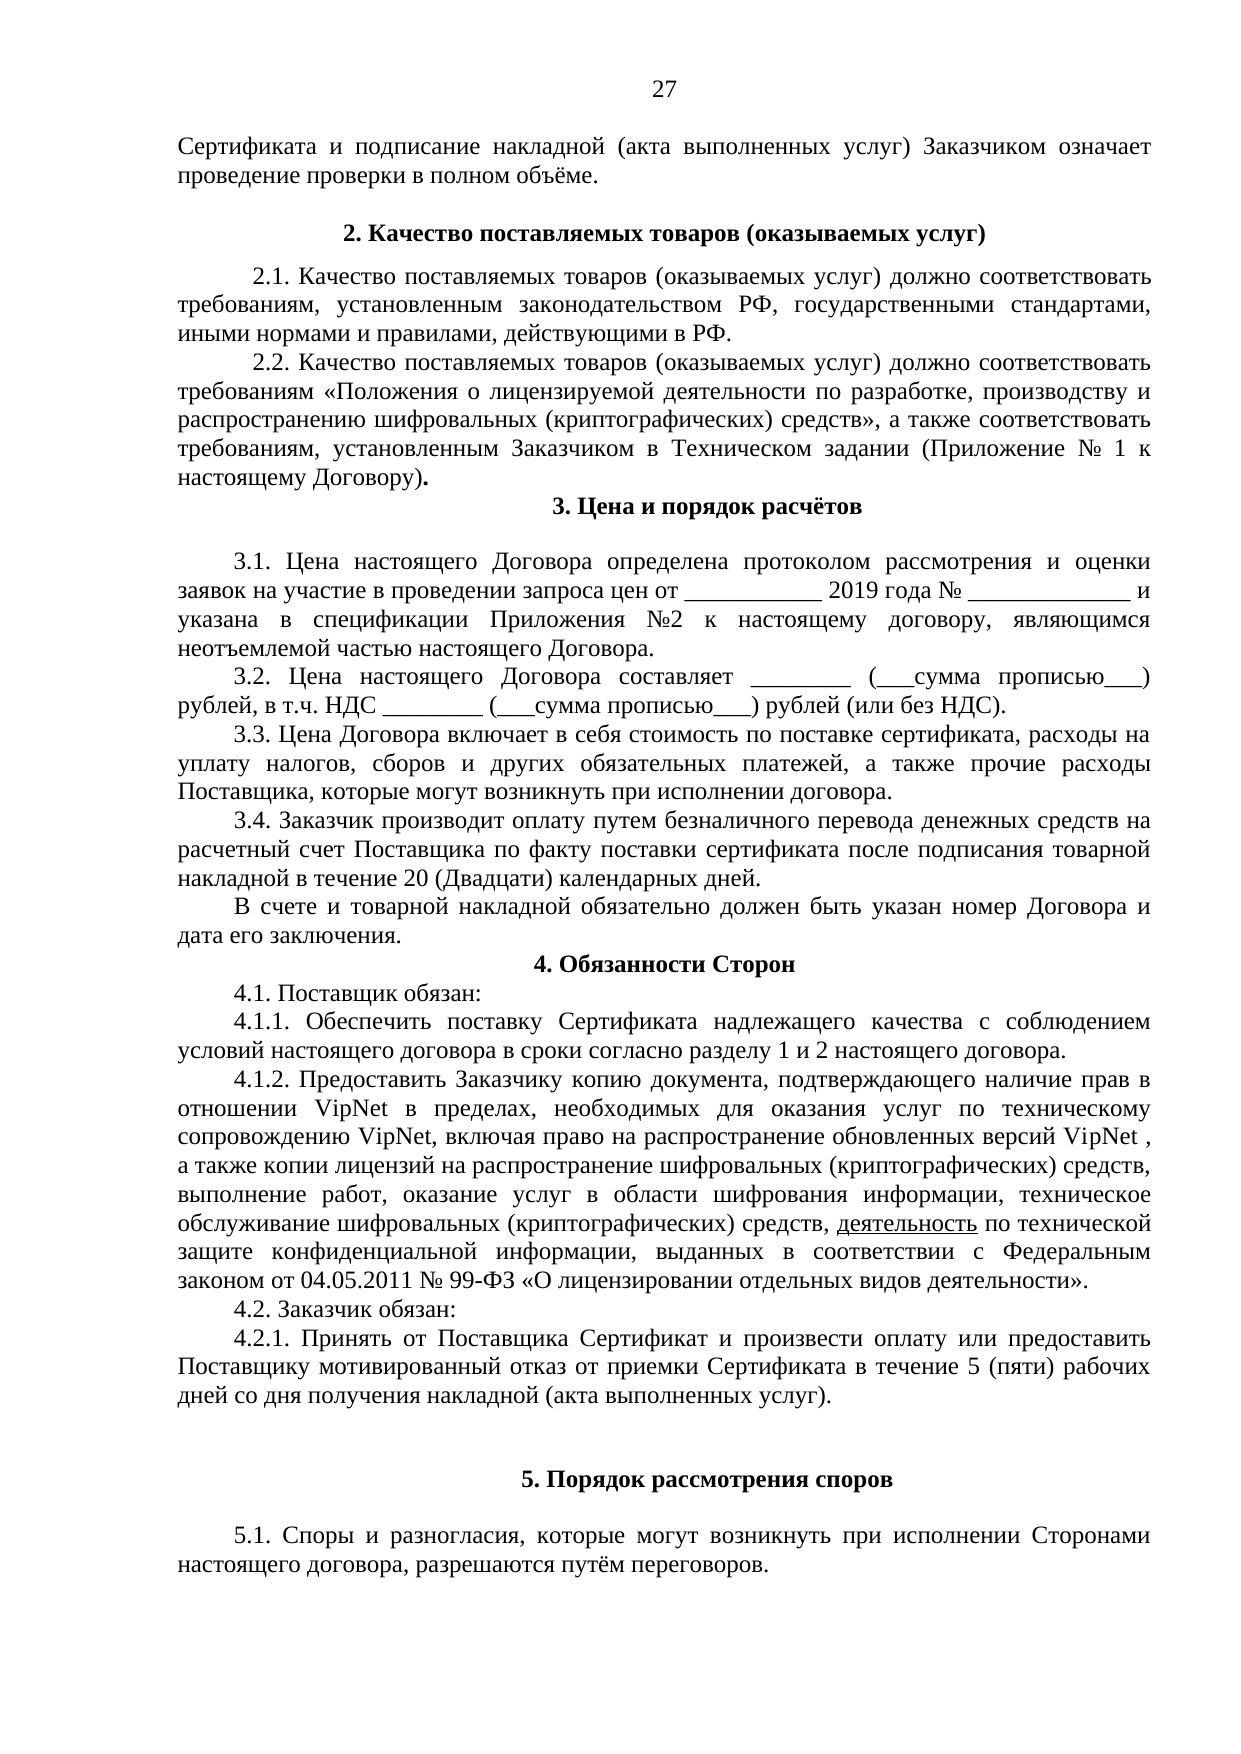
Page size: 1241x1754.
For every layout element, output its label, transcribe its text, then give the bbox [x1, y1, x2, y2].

text 2.2. Качество поставляемых товаров (оказываемых услуг) должно соответствовать требованиям «Положения о лицензируемой деятельности по разработке, производству и распространению шифровальных (криптографических) средств», а также соответствовать требованиям, установленным Заказчиком в Техническом задании (Приложение № 1 к настоящему Договору). [177, 347, 1152, 491]
text 4.2. Заказчик обязан: [177, 1294, 1152, 1323]
text 2.1. Качество поставляемых товаров (оказываемых услуг) должно соответствовать требованиям, установленным законодательством РФ, государственными стандартами, иными нормами и правилами, действующими в РФ. [177, 261, 1152, 347]
text 5. Порядок рассмотрения споров [207, 1464, 1152, 1493]
text 2. Качество поставляемых товаров (оказываемых услуг) [177, 218, 1152, 246]
text 3.3. Цена Договора включает в себя стоимость по поставке сертификата, расходы на уплату налогов, сборов и других обязательных платежей, а также прочие расходы Поставщика, которые могут возникнуть при исполнении договора. [177, 719, 1152, 805]
text 4.1. Поставщик обязан: [177, 978, 1152, 1006]
text 3.2. Цена настоящего Договора составляет ________ (___сумма прописью___) рублей, в т.ч. НДС ________ (___сумма прописью___) рублей (или без НДС). [177, 661, 1152, 719]
text 3.4. Заказчик производит оплату путем безналичного перевода денежных средств на расчетный счет Поставщика по факту поставки сертификата после подписания товарной накладной в течение 20 (Двадцати) календарных дней. [177, 805, 1152, 891]
text 4.2.1. Принять от Поставщика Сертификат и произвести оплату или предоставить Поставщику мотивированный отказ от приемки Сертификата в течение 5 (пяти) рабочих дней со дня получения накладной (акта выполненных услуг). [177, 1323, 1152, 1409]
text 4. Обязанности Сторон [177, 949, 1152, 978]
text 5.1. Споры и разногласия, которые могут возникнуть при исполнении Сторонами настоящего договора, разрешаются путём переговоров. [177, 1520, 1152, 1578]
text 3. Цена и порядок расчётов [207, 491, 1152, 519]
text 3.1. Цена настоящего Договора определена протоколом рассмотрения и оценки заявок на участие в проведении запроса цен от ___________ 2019 года № _____________ и указана в спецификации Приложения №2 к настоящему договору, являющимся неотъемлемой частью настоящего Договора. [177, 546, 1152, 661]
text 4.1.2. Предоставить Заказчику копию документа, подтверждающего наличие прав в отношении VipNet в пределах, необходимых для оказания услуг по техническому сопровождению VipNet, включая право на распространение обновленных версий VipNet , а также копии лицензий на распространение шифровальных (криптографических) средств, выполнение работ, оказание услуг в области шифрования информации, техническое обслуживание шифровальных (криптографических) средств, деятельность по технической защите конфиденциальной информации, выданных в соответствии с Федеральным законом от 04.05.2011 № 99-ФЗ «О лицензировании отдельных видов деятельности». [177, 1064, 1152, 1294]
text 4.1.1. Обеспечить поставку Сертификата надлежащего качества с соблюдением условий настоящего договора в сроки согласно разделу 1 и 2 настоящего договора. [177, 1006, 1152, 1064]
text В счете и товарной накладной обязательно должен быть указан номер Договора и дата его заключения. [177, 891, 1152, 949]
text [177, 131, 1152, 189]
